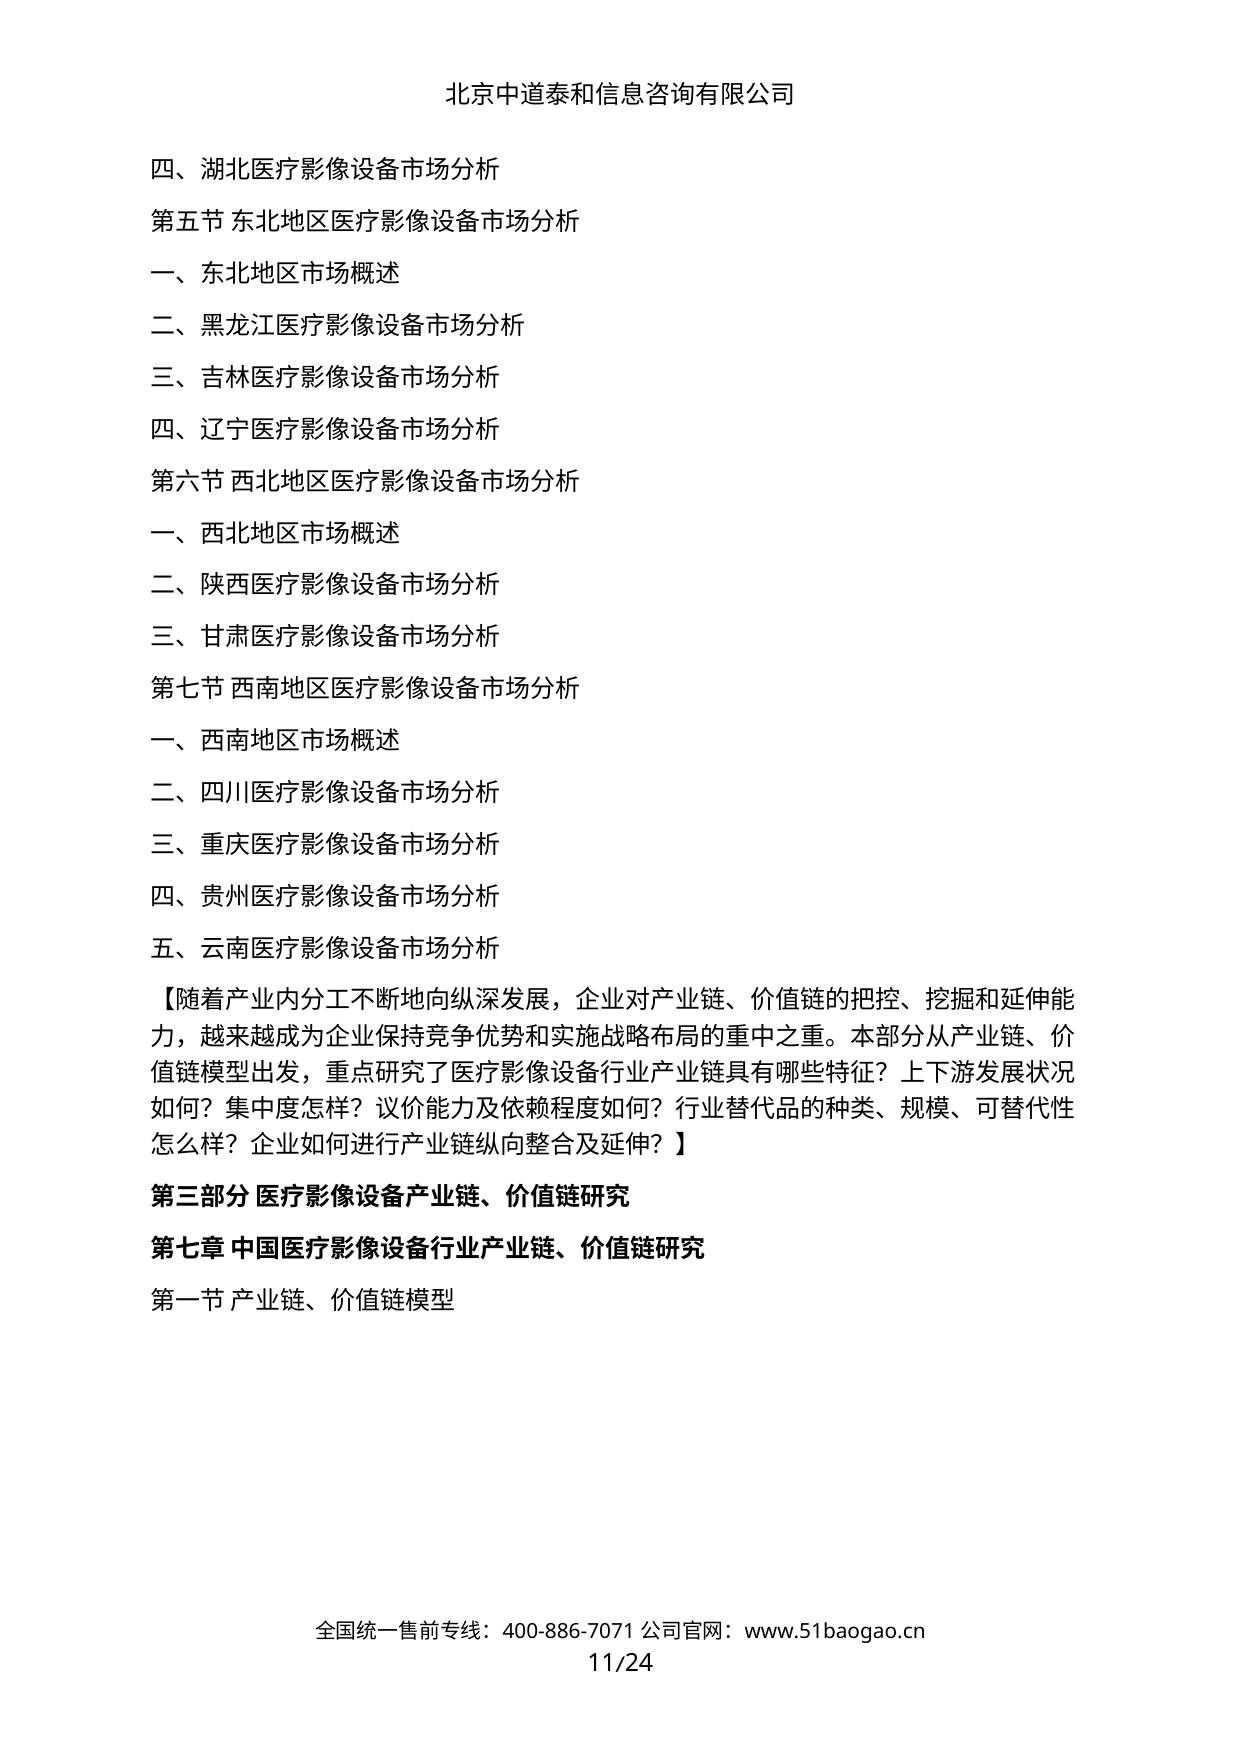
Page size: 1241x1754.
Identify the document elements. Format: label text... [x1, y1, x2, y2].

text 一、西南地区市场概述 [150, 721, 1090, 757]
text 四、湖北医疗影像设备市场分析 [150, 150, 1090, 186]
text 三、重庆医疗影像设备市场分析 [150, 824, 1090, 861]
text 五、云南医疗影像设备市场分析 [150, 928, 1090, 964]
text 二、陕西医疗影像设备市场分析 [150, 565, 1090, 601]
text 第七节 西南地区医疗影像设备市场分析 [150, 669, 1090, 705]
text 一、西北地区市场概述 [150, 513, 1090, 549]
text 【随着产业内分工不断地向纵深发展，企业对产业链、价值链的把控、挖掘和延伸能力，越来越成为企业保持竞争优势和实施战略布局的重中之重。本部分从产业链、价值链模型出发，重点研究了医疗影像设备行业产业链具有哪些特征？上下游发展状况如何？集中度怎样？议价能力及依赖程度如何？行业替代品的种类、规模、可替代性怎么样？企业如何进行产业链纵向整合及延伸？】 [150, 980, 1090, 1161]
text 四、贵州医疗影像设备市场分析 [150, 876, 1090, 912]
text 二、黑龙江医疗影像设备市场分析 [150, 306, 1090, 342]
text 四、辽宁医疗影像设备市场分析 [150, 409, 1090, 446]
text 第三部分 医疗影像设备产业链、价值链研究 [150, 1177, 1090, 1213]
text 第六节 西北地区医疗影像设备市场分析 [150, 461, 1090, 497]
text 二、四川医疗影像设备市场分析 [150, 772, 1090, 809]
text 第五节 东北地区医疗影像设备市场分析 [150, 202, 1090, 238]
text 三、甘肃医疗影像设备市场分析 [150, 617, 1090, 653]
text 第一节 产业链、价值链模型 [150, 1281, 1090, 1317]
text 三、吉林医疗影像设备市场分析 [150, 357, 1090, 394]
text 一、东北地区市场概述 [150, 254, 1090, 290]
text 第七章 中国医疗影像设备行业产业链、价值链研究 [150, 1229, 1090, 1265]
